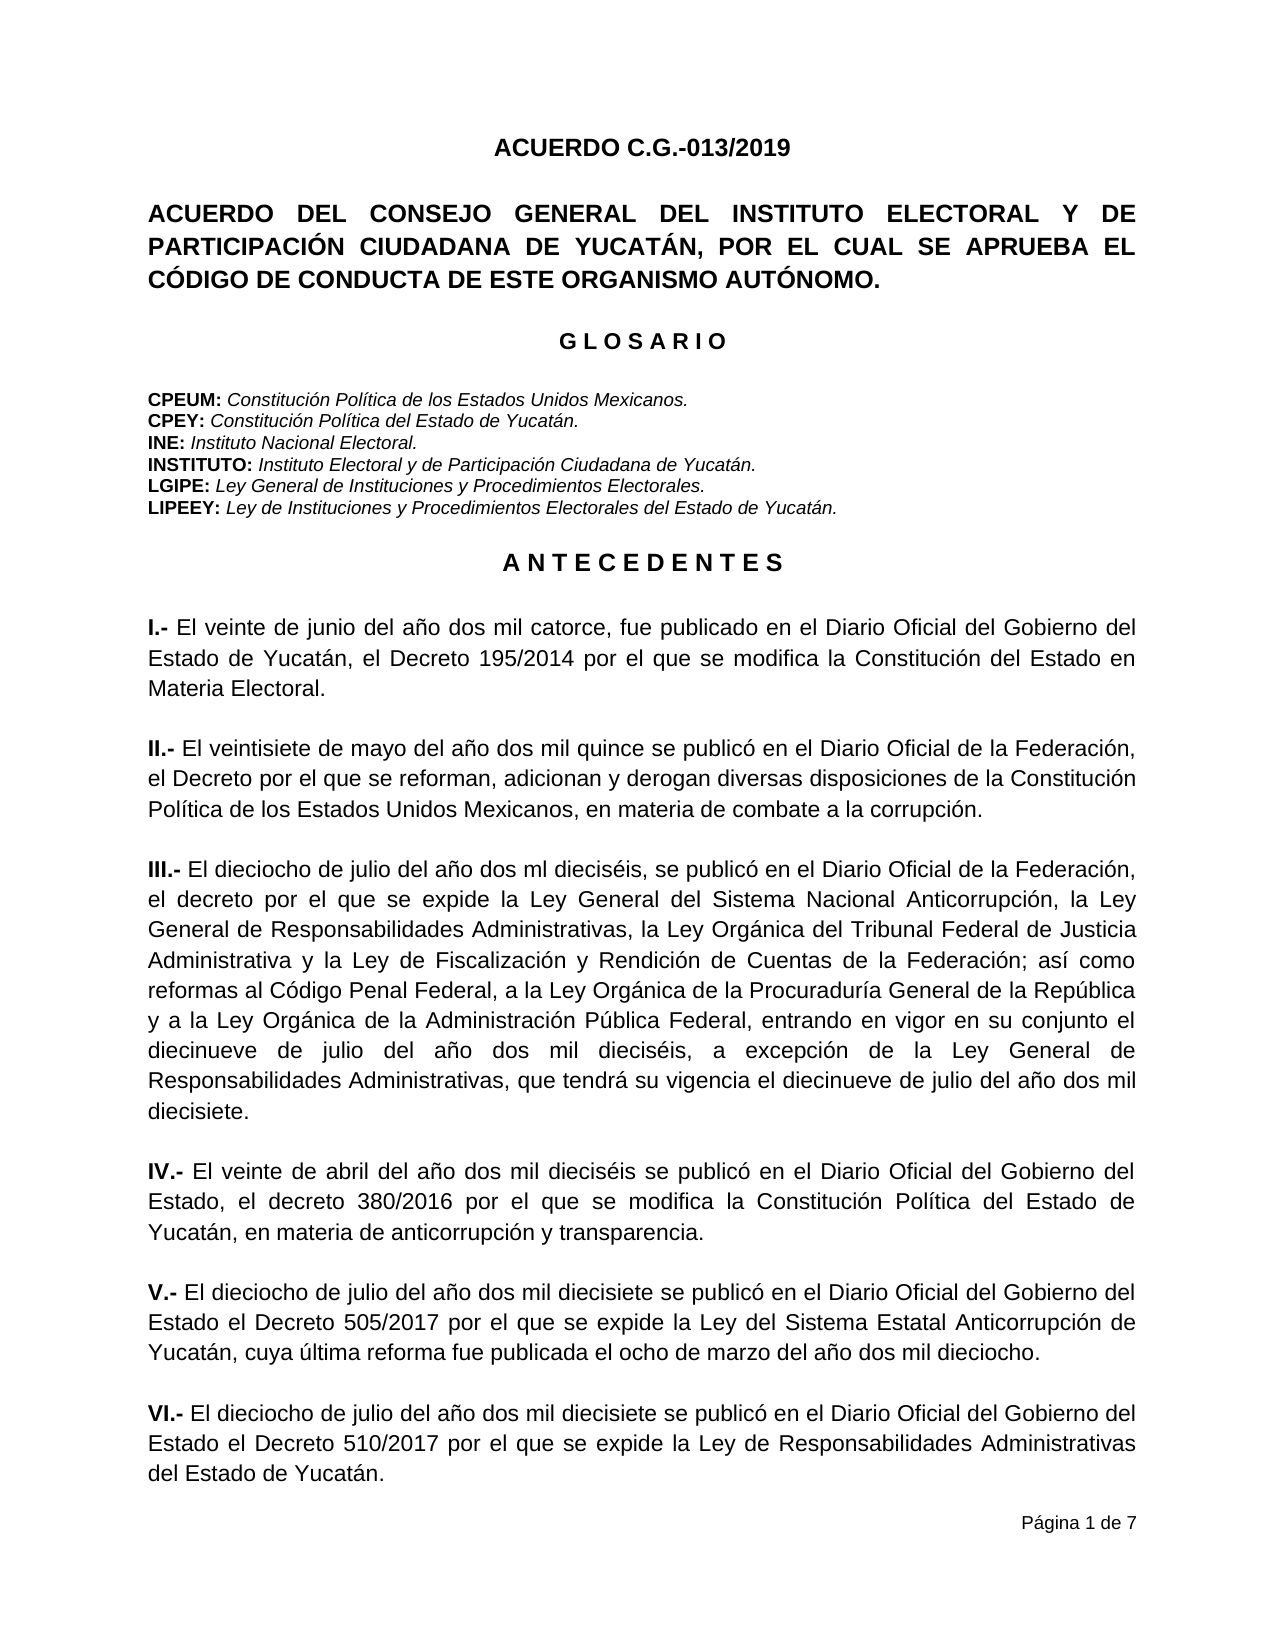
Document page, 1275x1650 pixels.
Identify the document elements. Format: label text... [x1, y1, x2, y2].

text CPEUM: Constitución Política de los Estados Unidos Mexicanos. [148, 389, 1137, 410]
text ACUERDO DEL CONSEJO GENERAL DEL INSTITUTO ELECTORAL Y DE PARTICIPACIÓN CIUDADANA DE YUCATÁN, POR EL CUAL SE APRUEBA EL CÓDIGO DE CONDUCTA DE ESTE ORGANISMO AUTÓNOMO. [148, 261, 1137, 294]
text VI.- El dieciocho de julio del año dos mil diecisiete se publicó en el Diario Oficial del Gobierno del Estado el Decreto 510/2017 por el que se expide la Ley de Responsabilidades Administrativas del Estado de Yucatán. [148, 1400, 1137, 1486]
text V.- El dieciocho de julio del año dos mil diecisiete se publicó en el Diario Oficial del Gobierno del Estado el Decreto 505/2017 por el que se expide la Ley del Sistema Estatal Anticorrupción de Yucatán, cuya última reforma fue publicada el ocho de marzo del año dos mil dieciocho. [148, 1279, 1137, 1366]
text CPEY: Constitución Política del Estado de Yucatán. [148, 410, 1137, 432]
text IV.- El veinte de abril del año dos mil dieciséis se publicó en el Diario Oficial del Gobierno del Estado, el decreto 380/2016 por el que se modifica la Constitución Política del Estado de Yucatán, en materia de anticorrupción y transparencia. [148, 1158, 1137, 1245]
text LGIPE: Ley General de Instituciones y Procedimientos Electorales. [148, 475, 1137, 496]
text LIPEEY: Ley de Instituciones y Procedimientos Electorales del Estado de Yucatán. [148, 496, 1137, 518]
text INSTITUTO: Instituto Electoral y de Participación Ciudadana de Yucatán. [148, 453, 1137, 475]
text INE: Instituto Nacional Electoral. [148, 432, 1137, 453]
text ACUERDO C.G.-013/2019 [148, 133, 1137, 162]
text III.- El dieciocho de julio del año dos ml dieciséis, se publicó en el Diario Oficial de la Federación, el decreto por el que se expide la Ley General del Sistema Nacional Anticorrupción, la Ley General de Responsabilidades Administrativas, la Ley Orgánica del Tribunal Federal de Justicia Administrativa y la Ley de Fiscalización y Rendición de Cuentas de la Federación; así como reformas al Código Penal Federal, a la Ley Orgánica de la Procuraduría General de la República y a la Ley Orgánica de la Administración Pública Federal, entrando en vigor en su conjunto el diecinueve de julio del año dos mil dieciséis, a excepción de la Ley General de Responsabilidades Administrativas, que tendrá su vigencia el diecinueve de julio del año dos mil diecisiete. [148, 856, 1137, 1124]
text II.- El veintisiete de mayo del año dos mil quince se publicó en el Diario Oficial de la Federación, el Decreto por el que se reforman, adicionan y derogan diversas disposiciones de la Constitución Política de los Estados Unidos Mexicanos, en materia de combate a la corrupción. [148, 735, 1137, 822]
text I.- El veinte de junio del año dos mil catorce, fue publicado en el Diario Oficial del Gobierno del Estado de Yucatán, el Decreto 195/2014 por el que se modifica la Constitución del Estado en Materia Electoral. [148, 614, 1137, 701]
text A N T E C E D E N T E S [148, 548, 1137, 577]
text G L O S A R I O [148, 328, 1137, 354]
